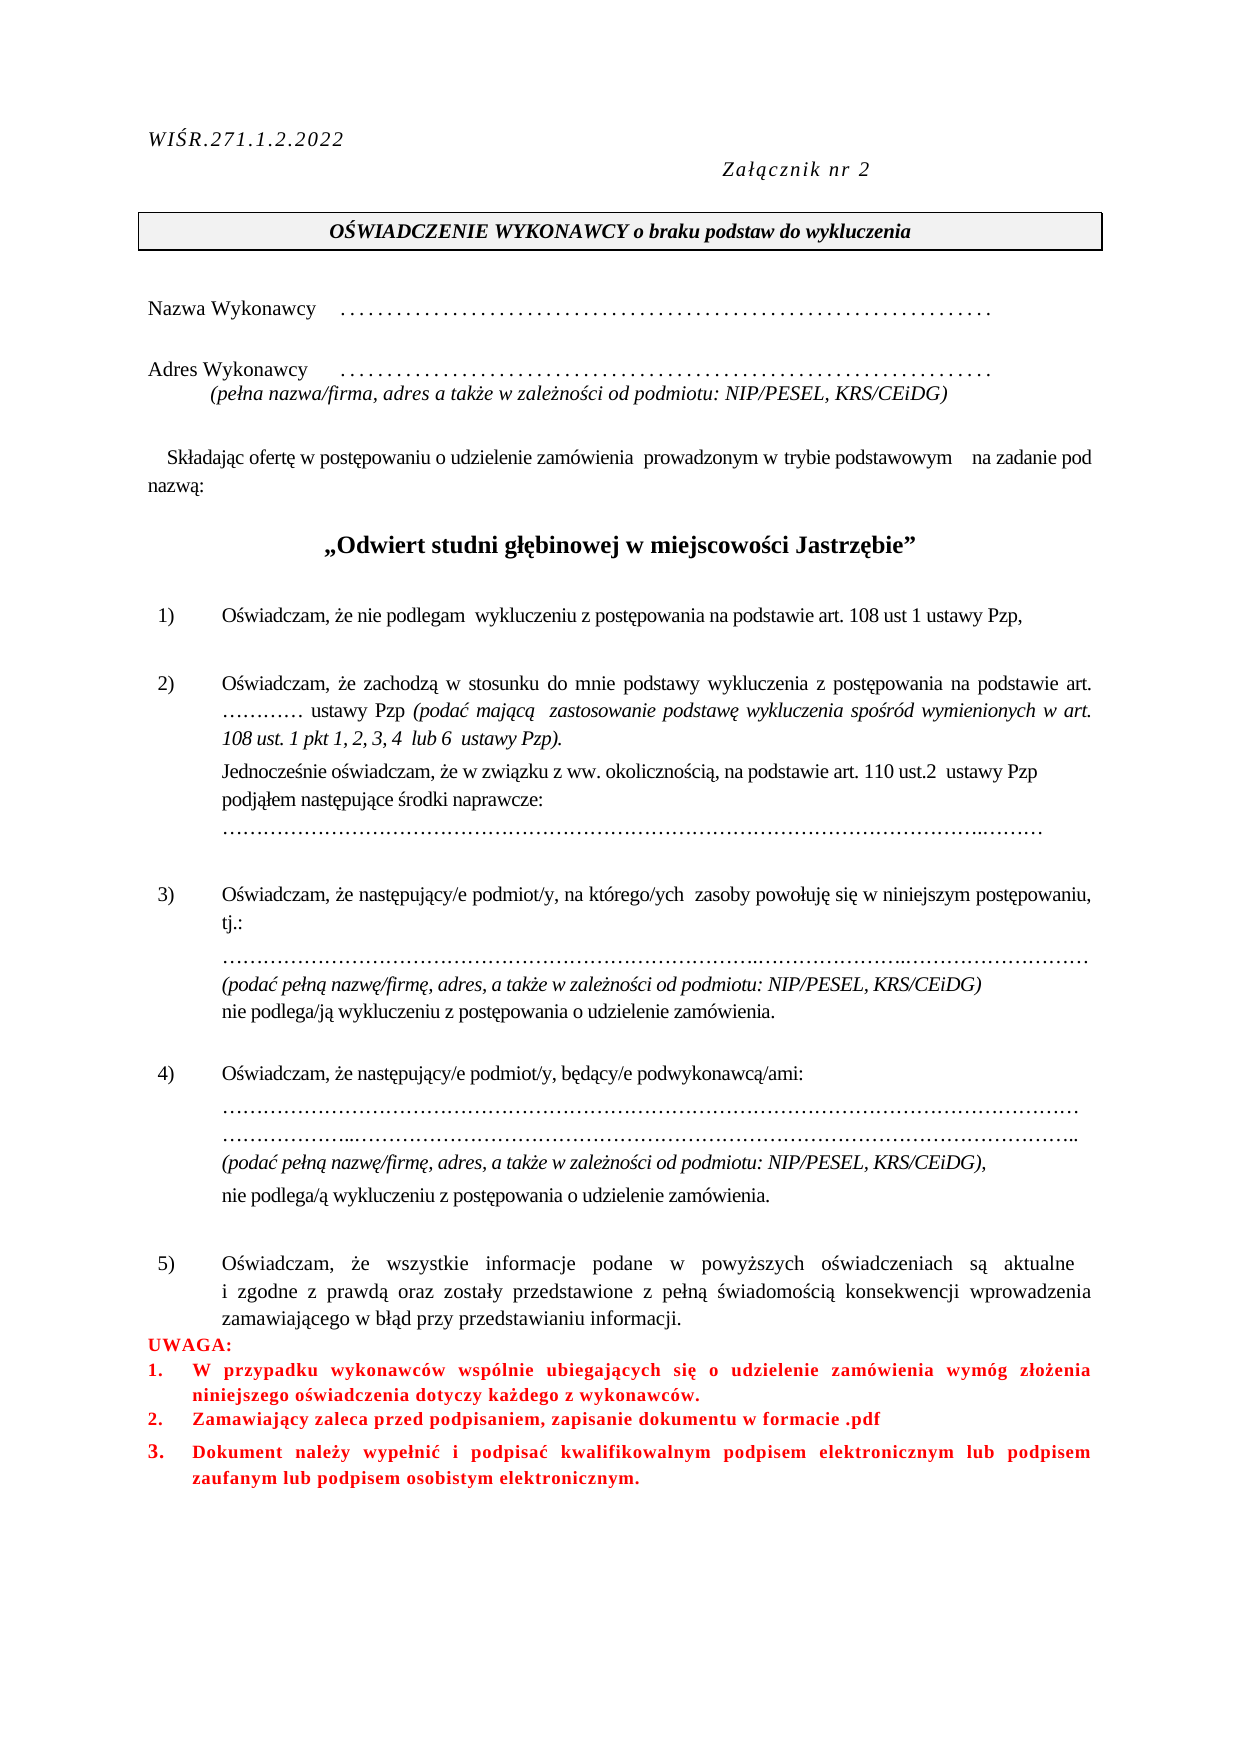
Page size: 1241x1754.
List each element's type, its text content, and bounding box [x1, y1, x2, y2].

text Składając ofertę w postępowaniu o udzielenie zamówienia prowadzonym w trybie podstawowym na zadanie pod nazwą: [148, 445, 1092, 497]
list Zamawiający zaleca przed podpisaniem, zapisanie dokumentu w formacie .pdf [148, 1408, 1092, 1430]
text „Odwiert studni głębinowej w miejscowości Jastrzębie” [148, 530, 1092, 559]
list Dokument należy wypełnić i podpisać kwalifikowalnym podpisem elektronicznym lub podpisem zaufanym lub podpisem osobistym elektronicznym. [148, 1439, 1092, 1488]
text (podać pełną nazwę/firmę, adres, a także w zależności od podmiotu: NIP/PESEL, KRS/CEiDG), [222, 1149, 1092, 1174]
table_header ...................................................................... [333, 282, 1100, 320]
subtitle OŚWIADCZENIE WYKONAWCY o braku podstaw do wykluczenia [139, 213, 1101, 249]
table_header Nazwa Wykonawcy [140, 282, 333, 320]
list Oświadczam, że wszystkie informacje podane w powyższych oświadczeniach są aktualne i zgodne z prawdą oraz zostały przedstawione z pełną świadomością konsekwencji wprowadzenia zamawiającego w błąd przy przedstawianiu informacji. [157, 1251, 1092, 1330]
list Oświadczam, że zachodzą w stosunku do mnie podstawy wykluczenia z postępowania na podstawie art. ………… ustawy Pzp (podać mającą zastosowanie podstawę wykluczenia spośród wymienionych w art. 108 ust. 1 pkt 1, 2, 3, 4 lub 6 ustawy Pzp). [157, 670, 1092, 750]
list Oświadczam, że następujący/e podmiot/y, na którego/ych zasoby powołuję się w niniejszym postępowaniu, tj.: [157, 882, 1092, 934]
text (podać pełną nazwę/firmę, adres, a także w zależności od podmiotu: NIP/PESEL, KRS/CEiDG) [222, 971, 1092, 996]
text ………………………………………………………………………………………………………………………………..…………………………………………………………………………………………….. [222, 1094, 1092, 1146]
text (pełna nazwa/firma, adres a także w zależności od podmiotu: NIP/PESEL, KRS/CEiDG) [148, 381, 1093, 405]
text Załącznik nr 2 [148, 157, 1092, 181]
text UWAGA: [148, 1334, 1092, 1356]
table_cell Adres Wykonawcy [140, 320, 333, 381]
text nie podlega/ą wykluczeniu z postępowania o udzielenie zamówienia. [222, 1183, 1092, 1207]
text nie podlega/ją wykluczeniu z postępowania o udzielenie zamówienia. [222, 999, 1092, 1023]
text Jednocześnie oświadczam, że w związku z ww. okolicznością, na podstawie art. 110 ust.2 ustawy Pzp podjąłem następujące środki naprawcze: ………………………………………………………………………………………………….……… [222, 759, 1092, 839]
list Oświadczam, że następujący/e podmiot/y, będący/e podwykonawcą/ami: [157, 1061, 1092, 1084]
list W przypadku wykonawców wspólnie ubiegających się o udzielenie zamówienia wymóg złożenia niniejszego oświadczenia dotyczy każdego z wykonawców. [148, 1359, 1092, 1405]
table_cell ...................................................................... [333, 320, 1100, 381]
list Oświadczam, że nie podlegam wykluczeniu z postępowania na podstawie art. 108 ust 1 ustawy Pzp, [157, 603, 1092, 627]
text …………………………………………………………………….………………….……………………… [222, 944, 1092, 968]
text WIŚR.271.1.2.2022 [148, 127, 1092, 151]
